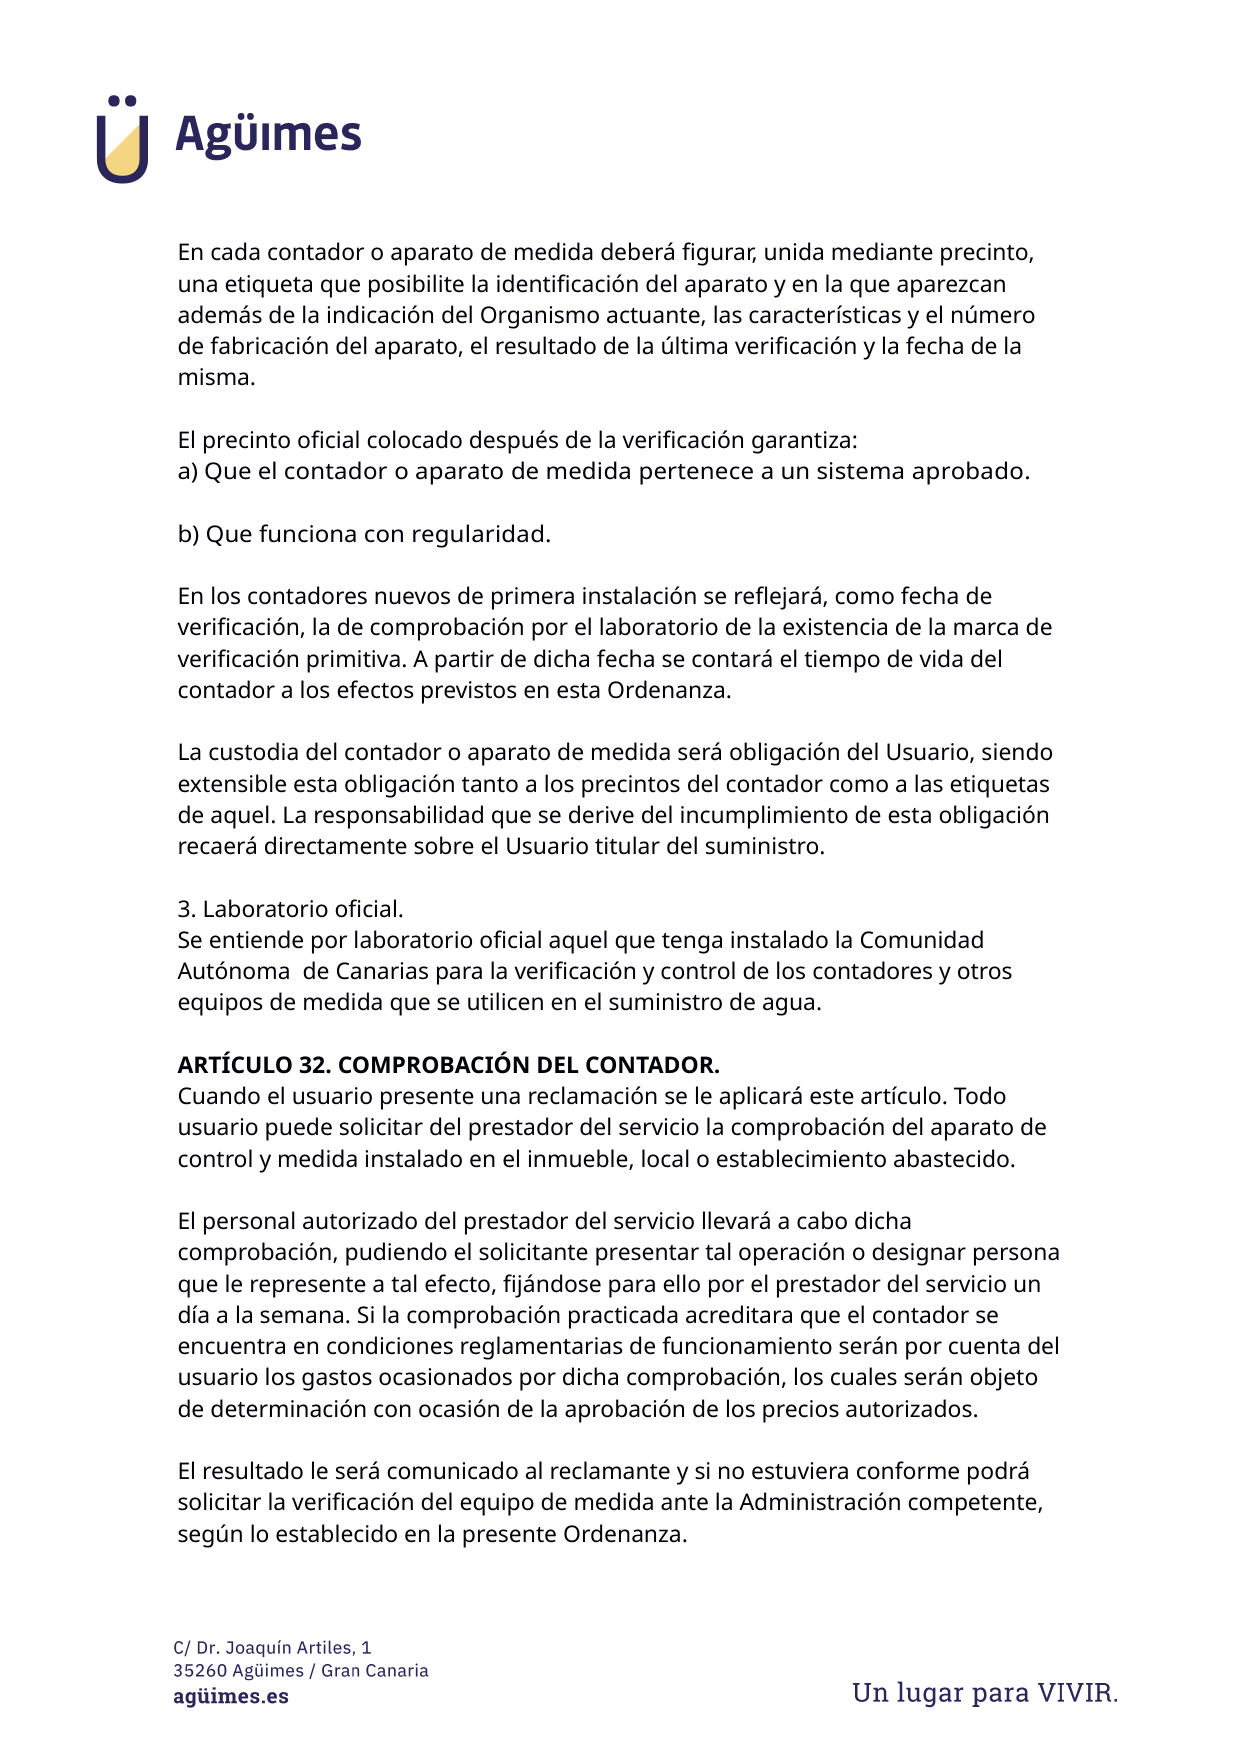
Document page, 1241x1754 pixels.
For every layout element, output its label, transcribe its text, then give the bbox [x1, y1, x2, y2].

text a) Que el contador o aparato de medida pertenece a un sistema aprobado. [177, 455, 1063, 486]
picture [0, 1, 1237, 1752]
text La custodia del contador o aparato de medida será obligación del Usuario, siendo extensible esta obligación tanto a los precintos del contador como a las etiquetas de aquel. La responsabilidad que se derive del incumplimiento de esta obligación recaerá directamente sobre el Usuario titular del suministro. [177, 736, 1063, 861]
text Cuando el usuario presente una reclamación se le aplicará este artículo. Todo usuario puede solicitar del prestador del servicio la comprobación del aparato de control y medida instalado en el inmueble, local o establecimiento abastecido. [177, 1080, 1063, 1174]
text En los contadores nuevos de primera instalación se reflejará, como fecha de verificación, la de comprobación por el laboratorio de la existencia de la marca de verificación primitiva. A partir de dicha fecha se contará el tiempo de vida del contador a los efectos previstos en esta Ordenanza. [177, 580, 1063, 705]
text El personal autorizado del prestador del servicio llevará a cabo dicha comprobación, pudiendo el solicitante presentar tal operación o designar persona que le represente a tal efecto, fijándose para ello por el prestador del servicio un día a la semana. Si la comprobación practicada acreditara que el contador se encuentra en condiciones reglamentarias de funcionamiento serán por cuenta del usuario los gastos ocasionados por dicha comprobación, los cuales serán objeto de determinación con ocasión de la aprobación de los precios autorizados. [177, 1205, 1063, 1424]
text 3. Laboratorio oficial. [177, 892, 1063, 924]
text Se entiende por laboratorio oficial aquel que tenga instalado la Comunidad Autónoma de Canarias para la verificación y control de los contadores y otros equipos de medida que se utilicen en el suministro de agua. [177, 924, 1063, 1017]
text b) Que funciona con regularidad. [177, 517, 1063, 549]
text En cada contador o aparato de medida deberá figurar, unida mediante precinto, una etiqueta que posibilite la identificación del aparato y en la que aparezcan además de la indicación del Organismo actuante, las características y el número de fabricación del aparato, el resultado de la última verificación y la fecha de la misma. [177, 236, 1063, 392]
text El resultado le será comunicado al reclamante y si no estuviera conforme podrá solicitar la verificación del equipo de medida ante la Administración competente, según lo establecido en la presente Ordenanza. [177, 1455, 1063, 1549]
text ARTÍCULO 32. COMPROBACIÓN DEL CONTADOR. [177, 1049, 1063, 1080]
text El precinto oficial colocado después de la verificación garantiza: [177, 424, 1063, 455]
